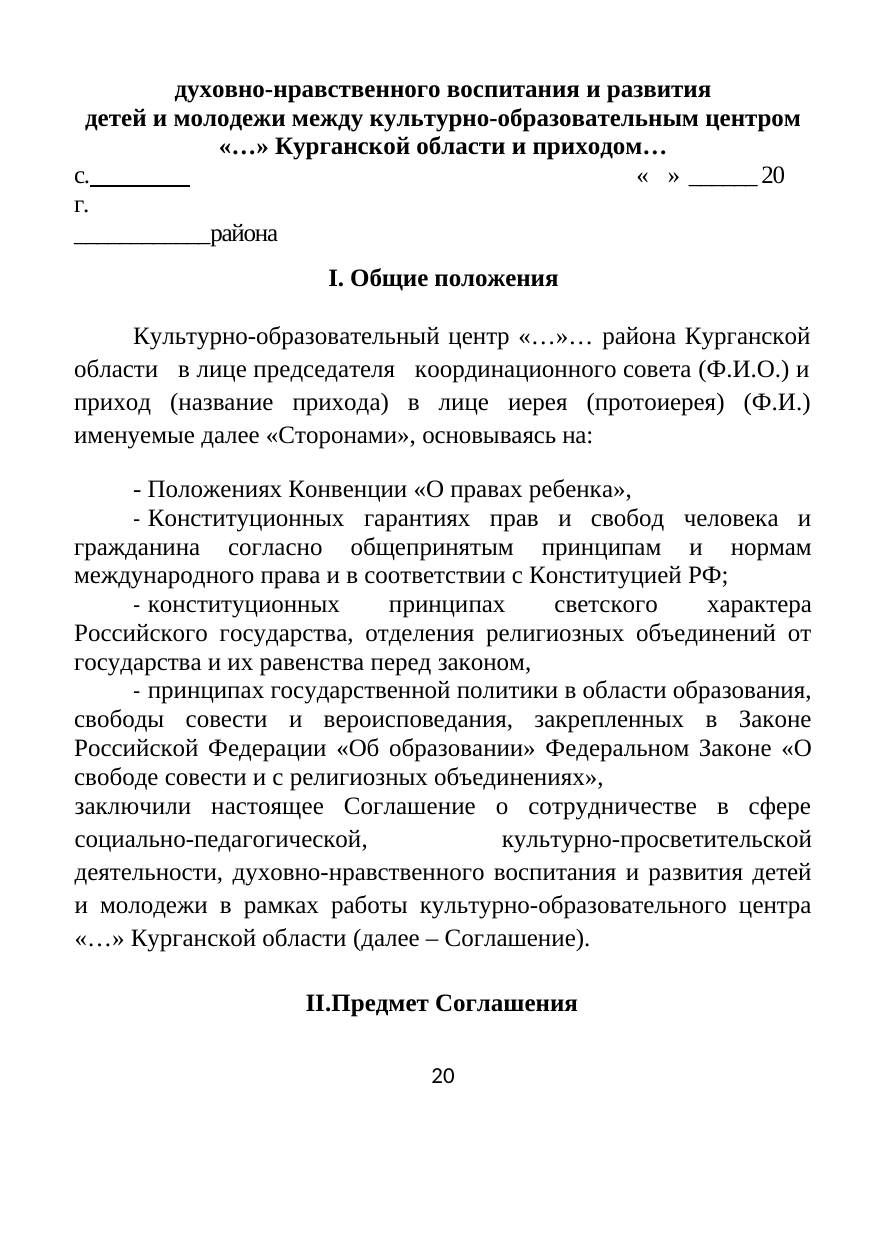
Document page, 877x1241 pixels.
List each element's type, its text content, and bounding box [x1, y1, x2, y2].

text с. « » ______ 20 г. [74, 160, 812, 218]
text - Положениях Конвенции «О правах ребенка», [74, 474, 812, 503]
list конституционных принципах светского характера Российского государства, отделения религиозных объединений от государства и их равенства перед законом, [74, 589, 812, 675]
text ____________района [74, 218, 812, 246]
text II.Предмет Соглашения [74, 988, 809, 1017]
text Культурно-образовательный центр «…»… района Курганской области в лице председателя координационного совета (Ф.И.О.) и приход (название прихода) в лице иерея (протоиерея) (Ф.И.) именуемые далее «Сторонами», основываясь на: [74, 321, 811, 449]
list Конституционных гарантиях прав и свобод человека и гражданина согласно общепринятым принципам и нормам международного права и в соответствии с Конституцией РФ; [74, 503, 812, 589]
text заключили настоящее Соглашение о сотрудничестве в сфере социально-педагогической, культурно-просветительской деятельности, духовно-нравственного воспитания и развития детей и молодежи в рамках работы культурно-образовательного центра «…» Курганской области (далее – Соглашение). [74, 791, 812, 952]
text I. Общие положения [74, 268, 812, 291]
text духовно-нравственного воспитания и развития [74, 74, 812, 103]
list принципах государственной политики в области образования, свободы совести и вероисповедания, закрепленных в Законе Российской Федерации «Об образовании» Федеральном Законе «О свободе совести и с религиозных объединениях», [74, 675, 812, 790]
text детей и молодежи между культурно-образовательным центром «…» Курганской области и приходом… [74, 103, 812, 160]
